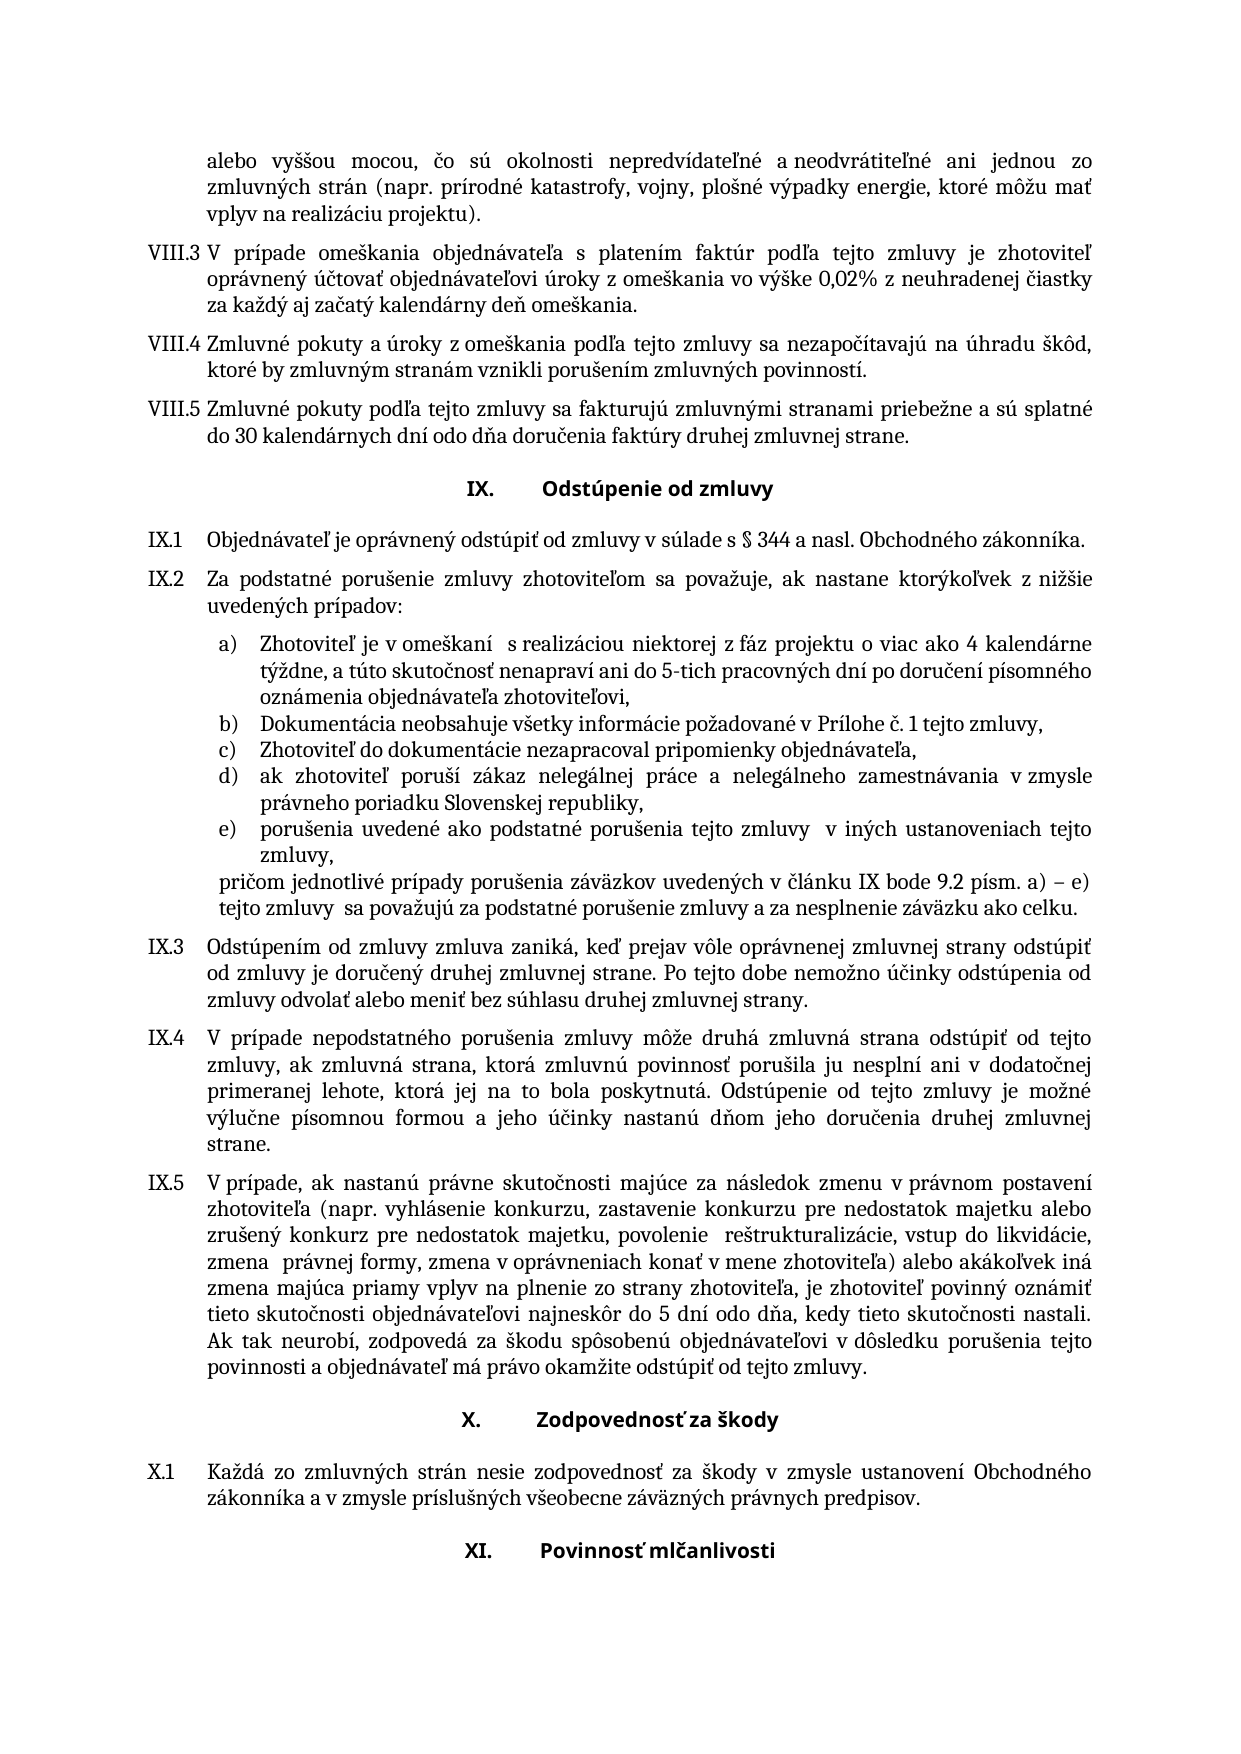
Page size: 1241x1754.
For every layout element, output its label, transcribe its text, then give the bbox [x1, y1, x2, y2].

list Zhotoviteľ je v omeškaní s realizáciou niektorej z fáz projektu o viac ako 4 kalendárne týždne, a túto skutočnosť nenapraví ani do 5-tich pracovných dní po doručení písomného oznámenia objednávateľa zhotoviteľovi, [218, 631, 1092, 710]
list pričom jednotlivé prípady porušenia záväzkov uvedených v článku IX bode 9.2 písm. a) – e) tejto zmluvy sa považujú za podstatné porušenie zmluvy a za nesplnenie záväzku ako celku. [218, 868, 1092, 921]
text Zodpovednosť za škody [148, 1405, 1092, 1434]
list porušenia uvedené ako podstatné porušenia tejto zmluvy v iných ustanoveniach tejto zmluvy, [218, 816, 1092, 868]
text Objednávateľ je oprávnený odstúpiť od zmluvy v súlade s § 344 a nasl. Obchodného zákonníka. [148, 527, 1092, 553]
text Povinnosť mlčanlivosti [148, 1536, 1092, 1565]
list Dokumentácia neobsahuje všetky informácie požadované v Prílohe č. 1 tejto zmluvy, [218, 710, 1092, 737]
text V prípade omeškania objednávateľa s platením faktúr podľa tejto zmluvy je zhotoviteľ oprávnený účtovať objednávateľovi úroky z omeškania vo výške 0,02% z neuhradenej čiastky za každý aj začatý kalendárny deň omeškania. [148, 239, 1092, 318]
text Zmluvné pokuty podľa tejto zmluvy sa fakturujú zmluvnými stranami priebežne a sú splatné do 30 kalendárnych dní odo dňa doručenia faktúry druhej zmluvnej strane. [148, 396, 1092, 449]
list ak zhotoviteľ poruší zákaz nelegálnej práce a nelegálneho zamestnávania v zmysle právneho poriadku Slovenskej republiky, [218, 763, 1092, 816]
text V prípade nepodstatného porušenia zmluvy môže druhá zmluvná strana odstúpiť od tejto zmluvy, ak zmluvná strana, ktorá zmluvnú povinnosť porušila ju nesplní ani v dodatočnej primeranej lehote, ktorá jej na to bola poskytnutá. Odstúpenie od tejto zmluvy je možné výlučne písomnou formou a jeho účinky nastanú dňom jeho doručenia druhej zmluvnej strane. [148, 1025, 1092, 1157]
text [148, 148, 1092, 227]
text Každá zo zmluvných strán nesie zodpovednosť za škody v zmysle ustanovení Obchodného zákonníka a v zmysle príslušných všeobecne záväzných právnych predpisov. [148, 1459, 1092, 1511]
text Za podstatné porušenie zmluvy zhotoviteľom sa považuje, ak nastane ktorýkoľvek z nižšie uvedených prípadov: [148, 566, 1092, 619]
list Zhotoviteľ do dokumentácie nezapracoval pripomienky objednávateľa, [218, 737, 1092, 763]
text Odstúpenie od zmluvy [148, 474, 1092, 502]
text Odstúpením od zmluvy zmluva zaniká, keď prejav vôle oprávnenej zmluvnej strany odstúpiť od zmluvy je doručený druhej zmluvnej strane. Po tejto dobe nemožno účinky odstúpenia od zmluvy odvolať alebo meniť bez súhlasu druhej zmluvnej strany. [148, 934, 1092, 1013]
text Zmluvné pokuty a úroky z omeškania podľa tejto zmluvy sa nezapočítavajú na úhradu škôd, ktoré by zmluvným stranám vznikli porušením zmluvných povinností. [148, 331, 1092, 383]
text V prípade, ak nastanú právne skutočnosti majúce za následok zmenu v právnom postavení zhotoviteľa (napr. vyhlásenie konkurzu, zastavenie konkurzu pre nedostatok majetku alebo zrušený konkurz pre nedostatok majetku, povolenie reštrukturalizácie, vstup do likvidácie, zmena právnej formy, zmena v oprávneniach konať v mene zhotoviteľa) alebo akákoľvek iná zmena majúca priamy vplyv na plnenie zo strany zhotoviteľa, je zhotoviteľ povinný oznámiť tieto skutočnosti objednávateľovi najneskôr do 5 dní odo dňa, kedy tieto skutočnosti nastali. Ak tak neurobí, zodpovedá za škodu spôsobenú objednávateľovi v dôsledku porušenia tejto povinnosti a objednávateľ má právo okamžite odstúpiť od tejto zmluvy. [148, 1169, 1092, 1380]
